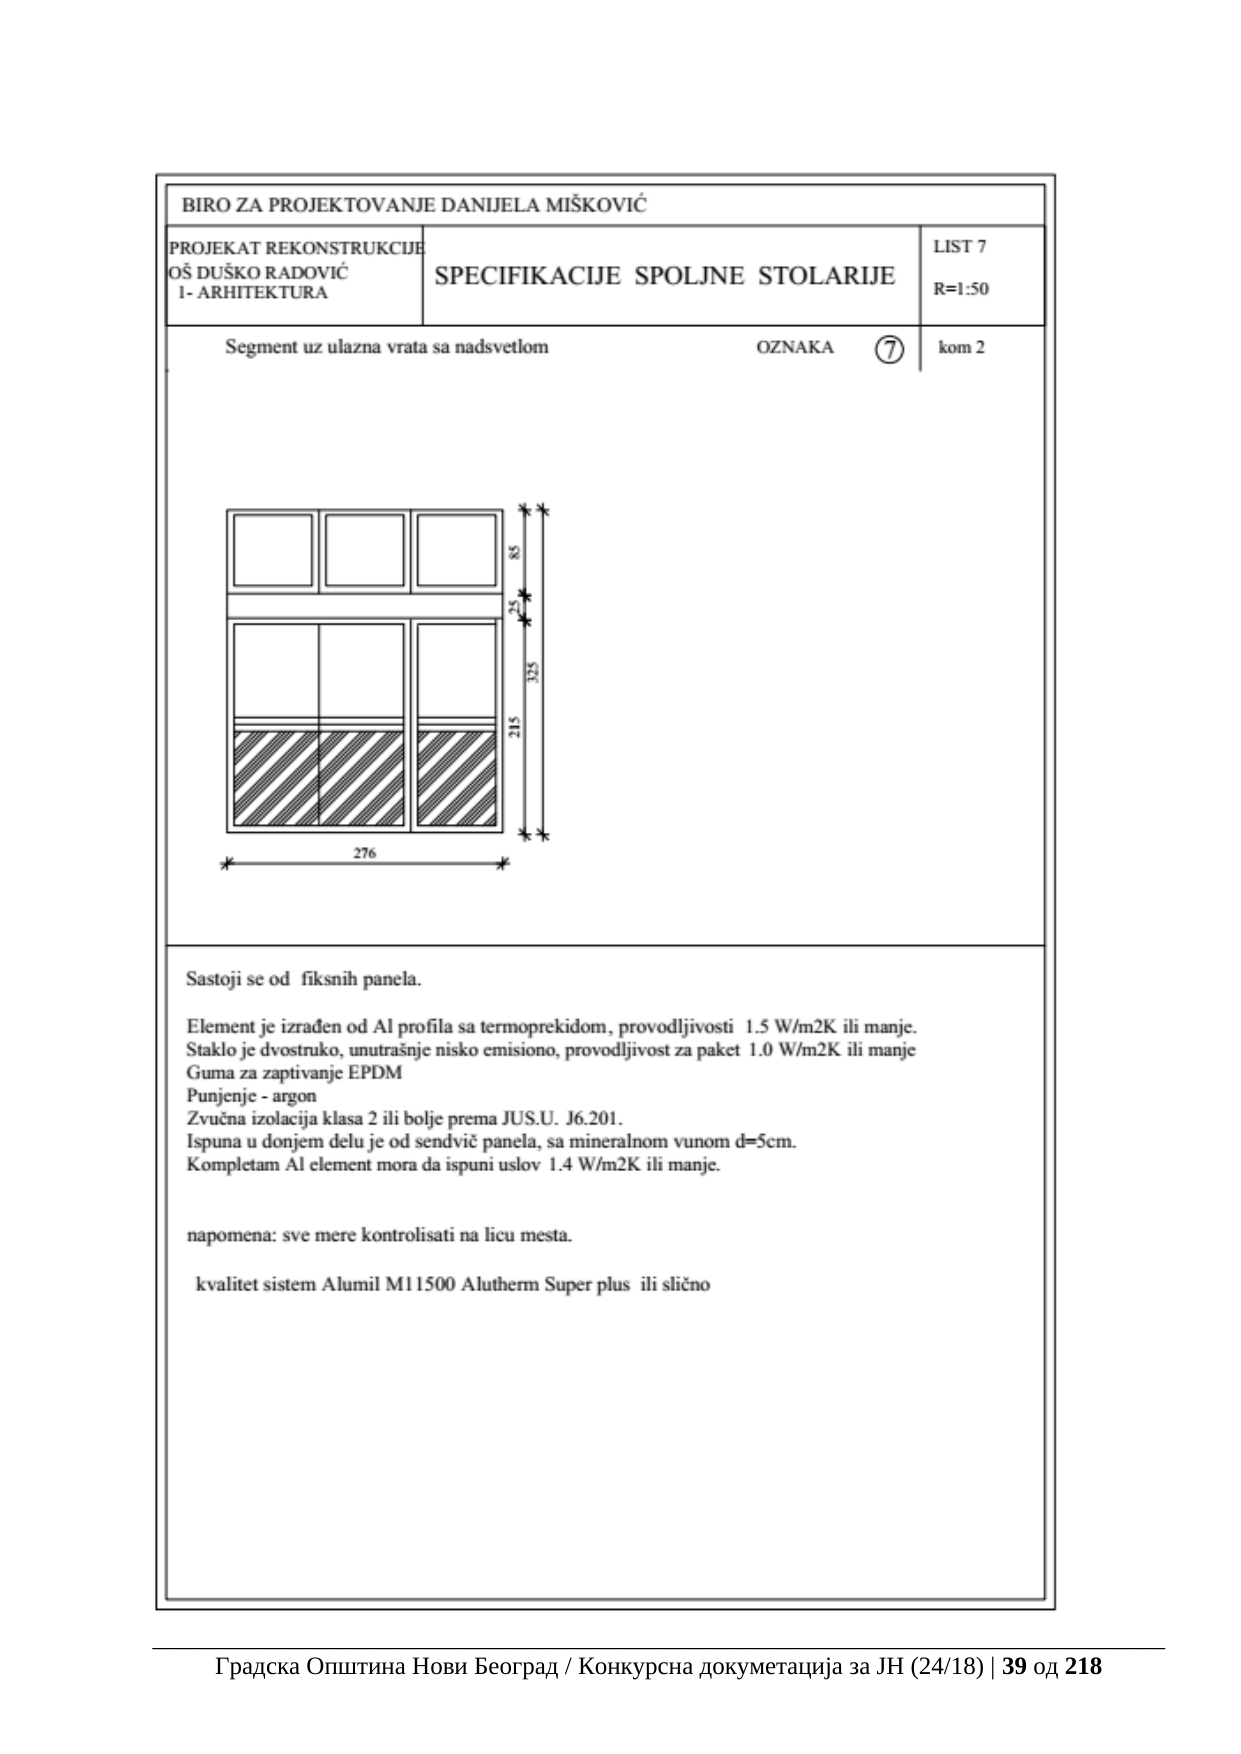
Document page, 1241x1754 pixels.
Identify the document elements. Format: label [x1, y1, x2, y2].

picture [147, 168, 1067, 1616]
